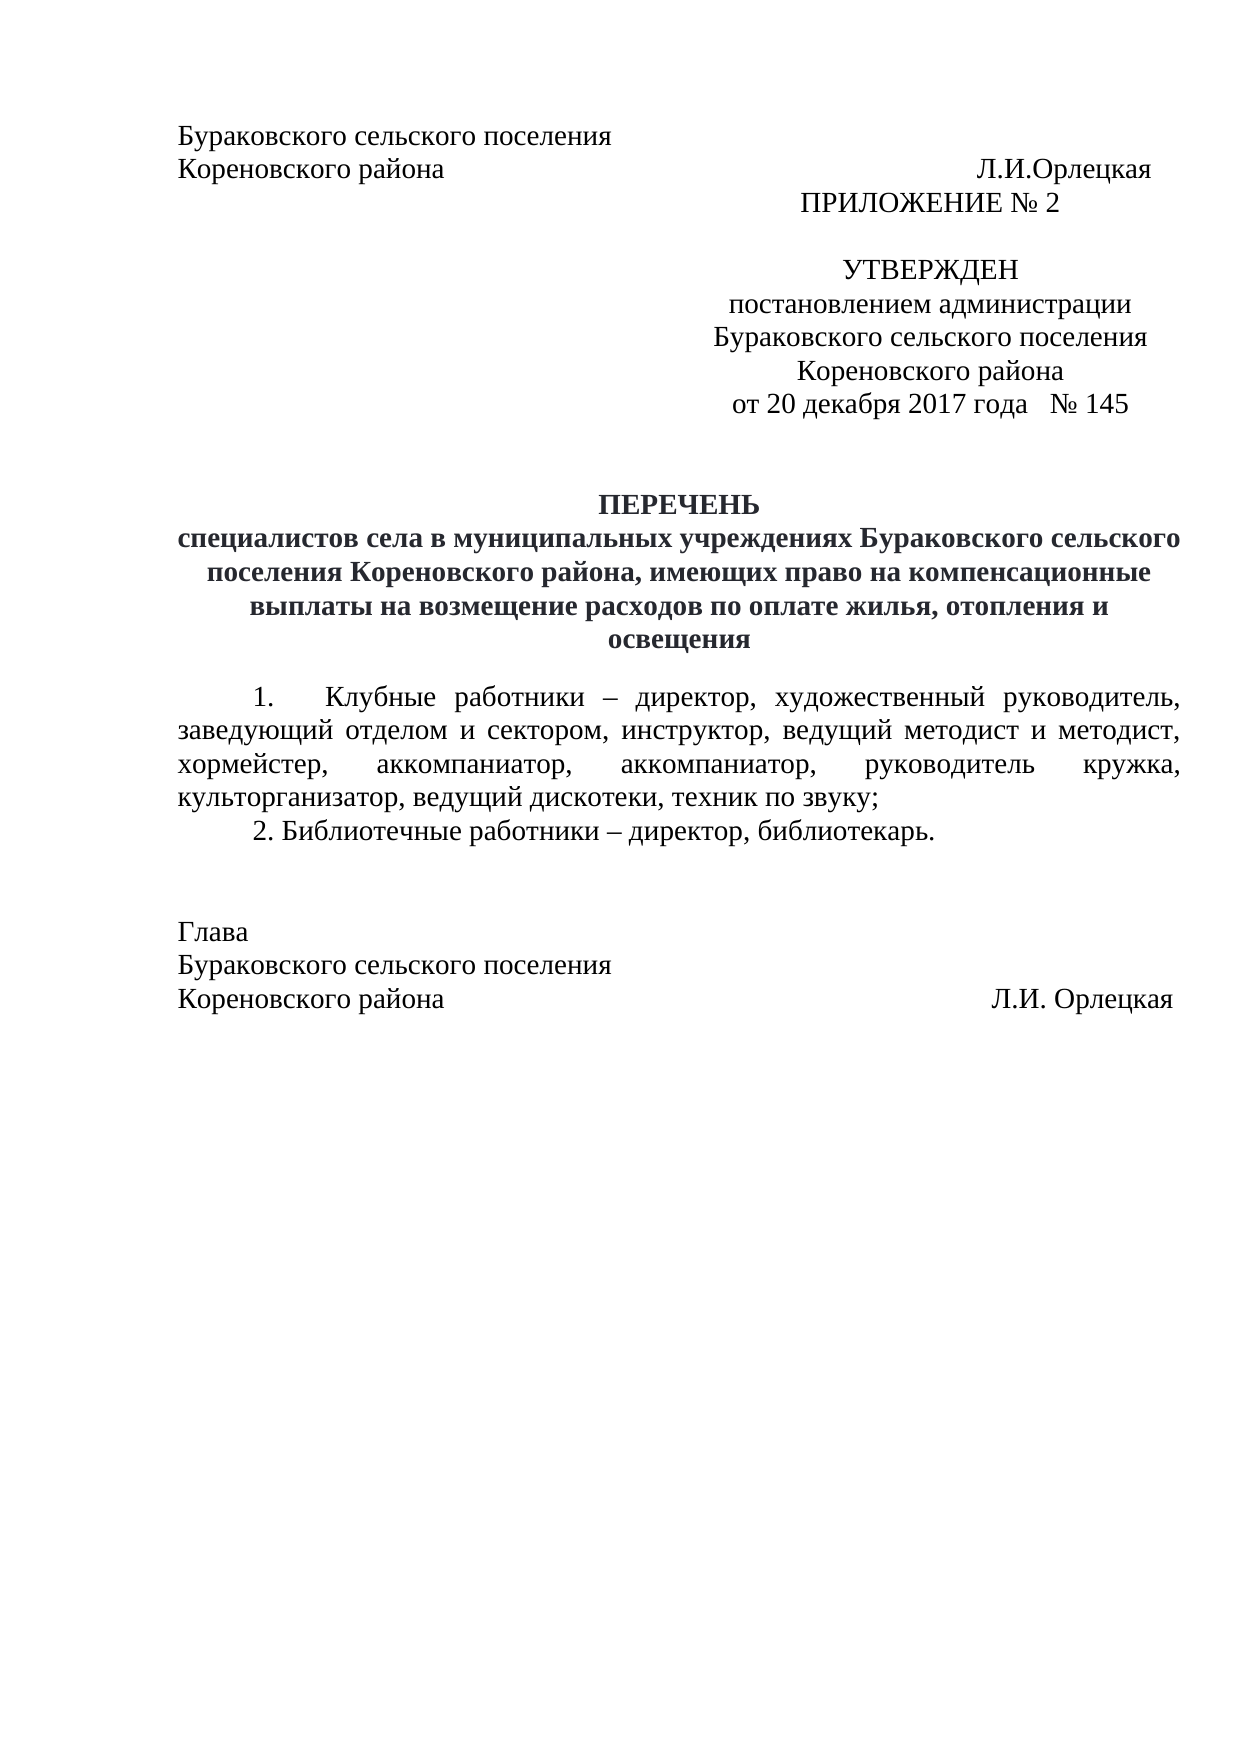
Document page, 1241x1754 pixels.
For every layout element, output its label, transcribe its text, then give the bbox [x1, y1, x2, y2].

text ПРИЛОЖЕНИЕ № 2 [679, 185, 1181, 219]
list Клубные работники – директор, художественный руководитель, заведующий отделом и сектором, инструктор, ведущий методист и методист, хормейстер, аккомпаниатор, аккомпаниатор, руководитель кружка, культорганизатор, ведущий дискотеки, техник по звуку; [177, 679, 1181, 813]
text УТВЕРЖДЕН [679, 252, 1181, 286]
text Кореновского района Л.И. Орлецкая [177, 981, 1181, 1014]
text Кореновского района Л.И.Орлецкая [177, 152, 1181, 185]
text Бураковского сельского поселения [177, 118, 1181, 152]
text постановлением администрации [679, 286, 1181, 319]
text Бураковского сельского поселения [679, 319, 1181, 353]
text Кореновского района [679, 353, 1181, 386]
text Глава [177, 914, 1181, 947]
text 2. Библиотечные работники – директор, библиотекарь. [177, 813, 1181, 847]
text специалистов села в муниципальных учреждениях Бураковского сельского поселения Кореновского района, имеющих право на компенсационные выплаты на возмещение расходов по оплате жилья, отопления и освещения [177, 521, 1181, 679]
text Бураковского сельского поселения [177, 947, 1181, 981]
text от 20 декабря 2017 года № 145 [679, 386, 1181, 420]
text ПЕРЕЧЕНЬ [177, 487, 1181, 521]
